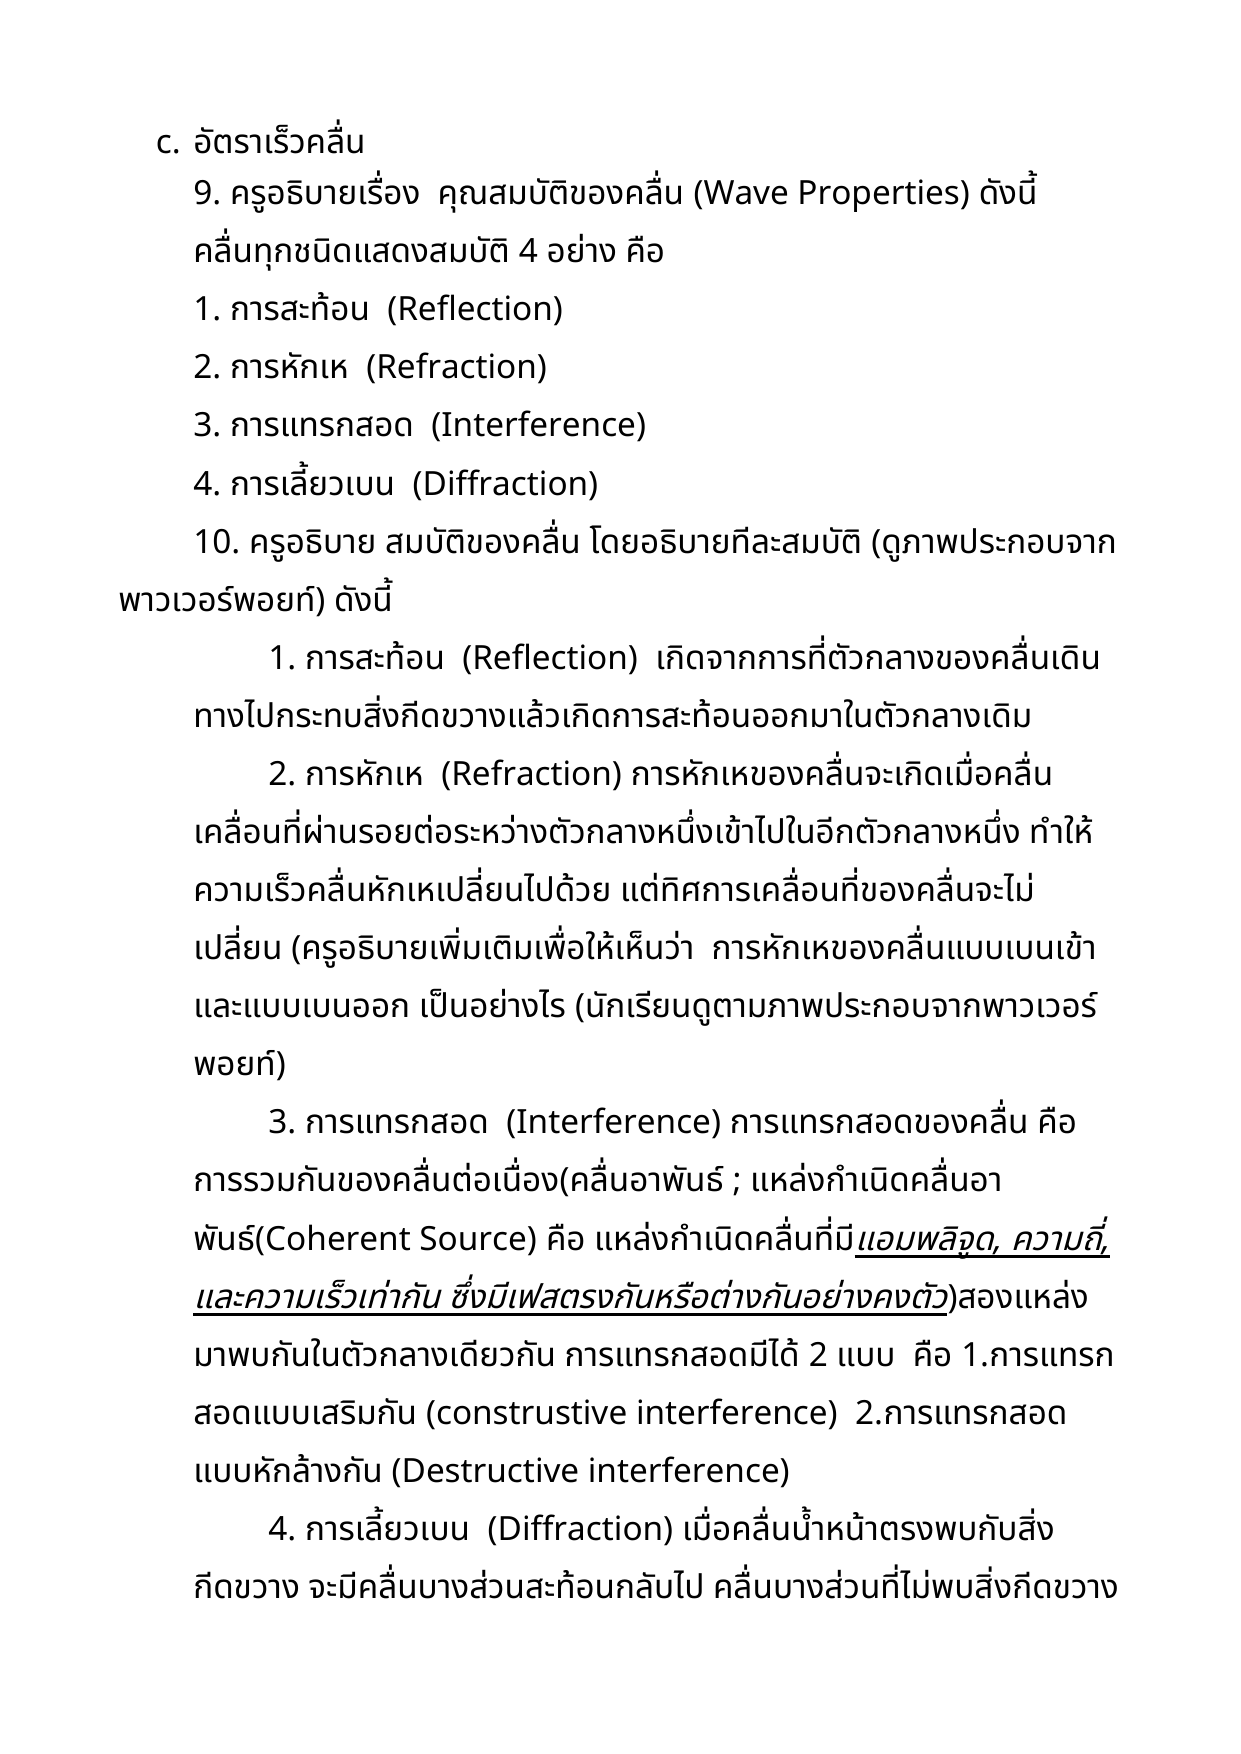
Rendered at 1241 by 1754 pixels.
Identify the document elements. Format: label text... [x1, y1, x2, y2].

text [193, 1505, 1122, 1613]
text 1. การสะท้อน (Reflection) เกิดจากการที่ตัวกลางของคลื่นเดินทางไปกระทบสิ่งกีดขวางแล้วเกิดการสะท้อนออกมาในตัวกลางเดิม [193, 634, 1122, 742]
text 2. การหักเห (Refraction) การหักเหของคลื่นจะเกิดเมื่อคลื่นเคลื่อนที่ผ่านรอยต่อระหว่างตัวกลางหนึ่งเข้าไปในอีกตัวกลางหนึ่ง ทำให้ความเร็วคลื่นหักเหเปลี่ยนไปด้วย แต่ทิศการเคลื่อนที่ของคลื่นจะไม่เปลี่ยน (ครูอธิบายเพิ่มเติมเพื่อให้เห็นว่า การหักเหของคลื่นแบบเบนเข้าและแบบเบนออก เป็นอย่างไร (นักเรียนดูตามภาพประกอบจากพาวเวอร์พอยท์) [193, 750, 1122, 1091]
text คลื่นทุกชนิดแสดงสมบัติ 4 อย่าง คือ [118, 227, 1122, 277]
text 4. การเลี้ยวเบน (Diffraction) [118, 459, 1122, 510]
text 1. การสะท้อน (Reflection) [118, 285, 1122, 336]
text 10. ครูอธิบาย สมบัติของคลื่น โดยอธิบายทีละสมบัติ (ดูภาพประกอบจากพาวเวอร์พอยท์) ดังนี้ [118, 517, 1122, 626]
text 3. การแทรกสอด (Interference) [118, 401, 1122, 452]
text 9. ครูอธิบายเรื่อง คุณสมบัติของคลื่น (Wave Properties) ดังนี้ [118, 169, 1122, 219]
list อัตราเร็วคลื่น [156, 118, 1122, 169]
text 2. การหักเห (Refraction) [118, 343, 1122, 394]
text 3. การแทรกสอด (Interference) การแทรกสอดของคลื่น คือ การรวมกันของคลื่นต่อเนื่อง(คลื่นอาพันธ์ ; แหล่งกำเนิดคลื่นอาพันธ์(Coherent Source) คือ แหล่งกำเนิดคลื่นที่มีแอมพลิจูด, ความถี่, และความเร็วเท่ากัน ซึ่งมีเฟสตรงกันหรือต่างกันอย่างคงตัว)สองแหล่งมาพบกันในตัวกลางเดียวกัน การแทรกสอดมีได้ 2 แบบ คือ 1.การแทรกสอดแบบเสริมกัน (construstive interference) 2.การแทรกสอดแบบหักล้างกัน (Destructive interference) [193, 1098, 1122, 1497]
